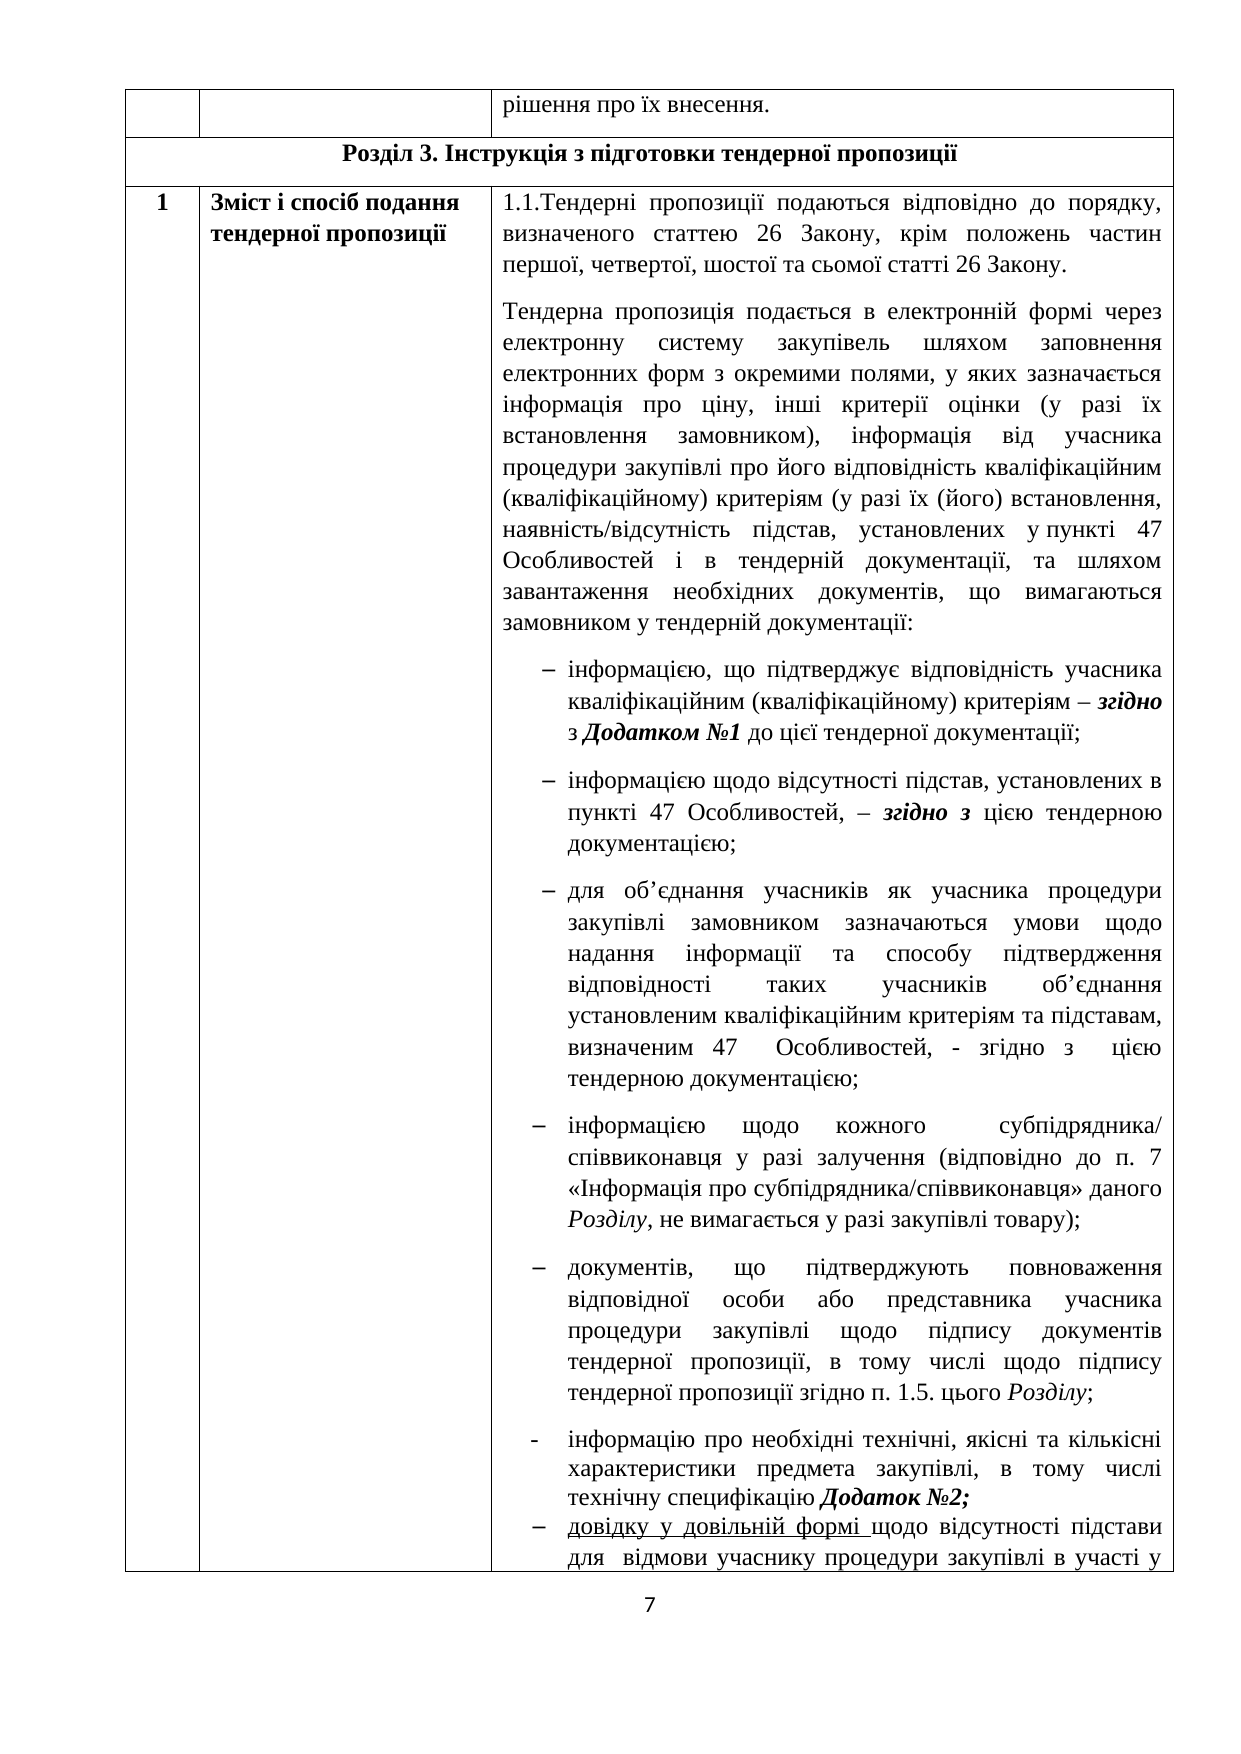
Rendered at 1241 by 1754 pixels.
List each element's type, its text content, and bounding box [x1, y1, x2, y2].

table_cell 1 [126, 187, 199, 1571]
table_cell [492, 90, 1173, 137]
table_cell Розділ 3. Інструкція з підготовки тендерної пропозиції [126, 138, 1173, 186]
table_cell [200, 187, 491, 1571]
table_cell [492, 187, 1173, 1571]
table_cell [200, 90, 491, 137]
table_cell 2 [126, 90, 199, 137]
